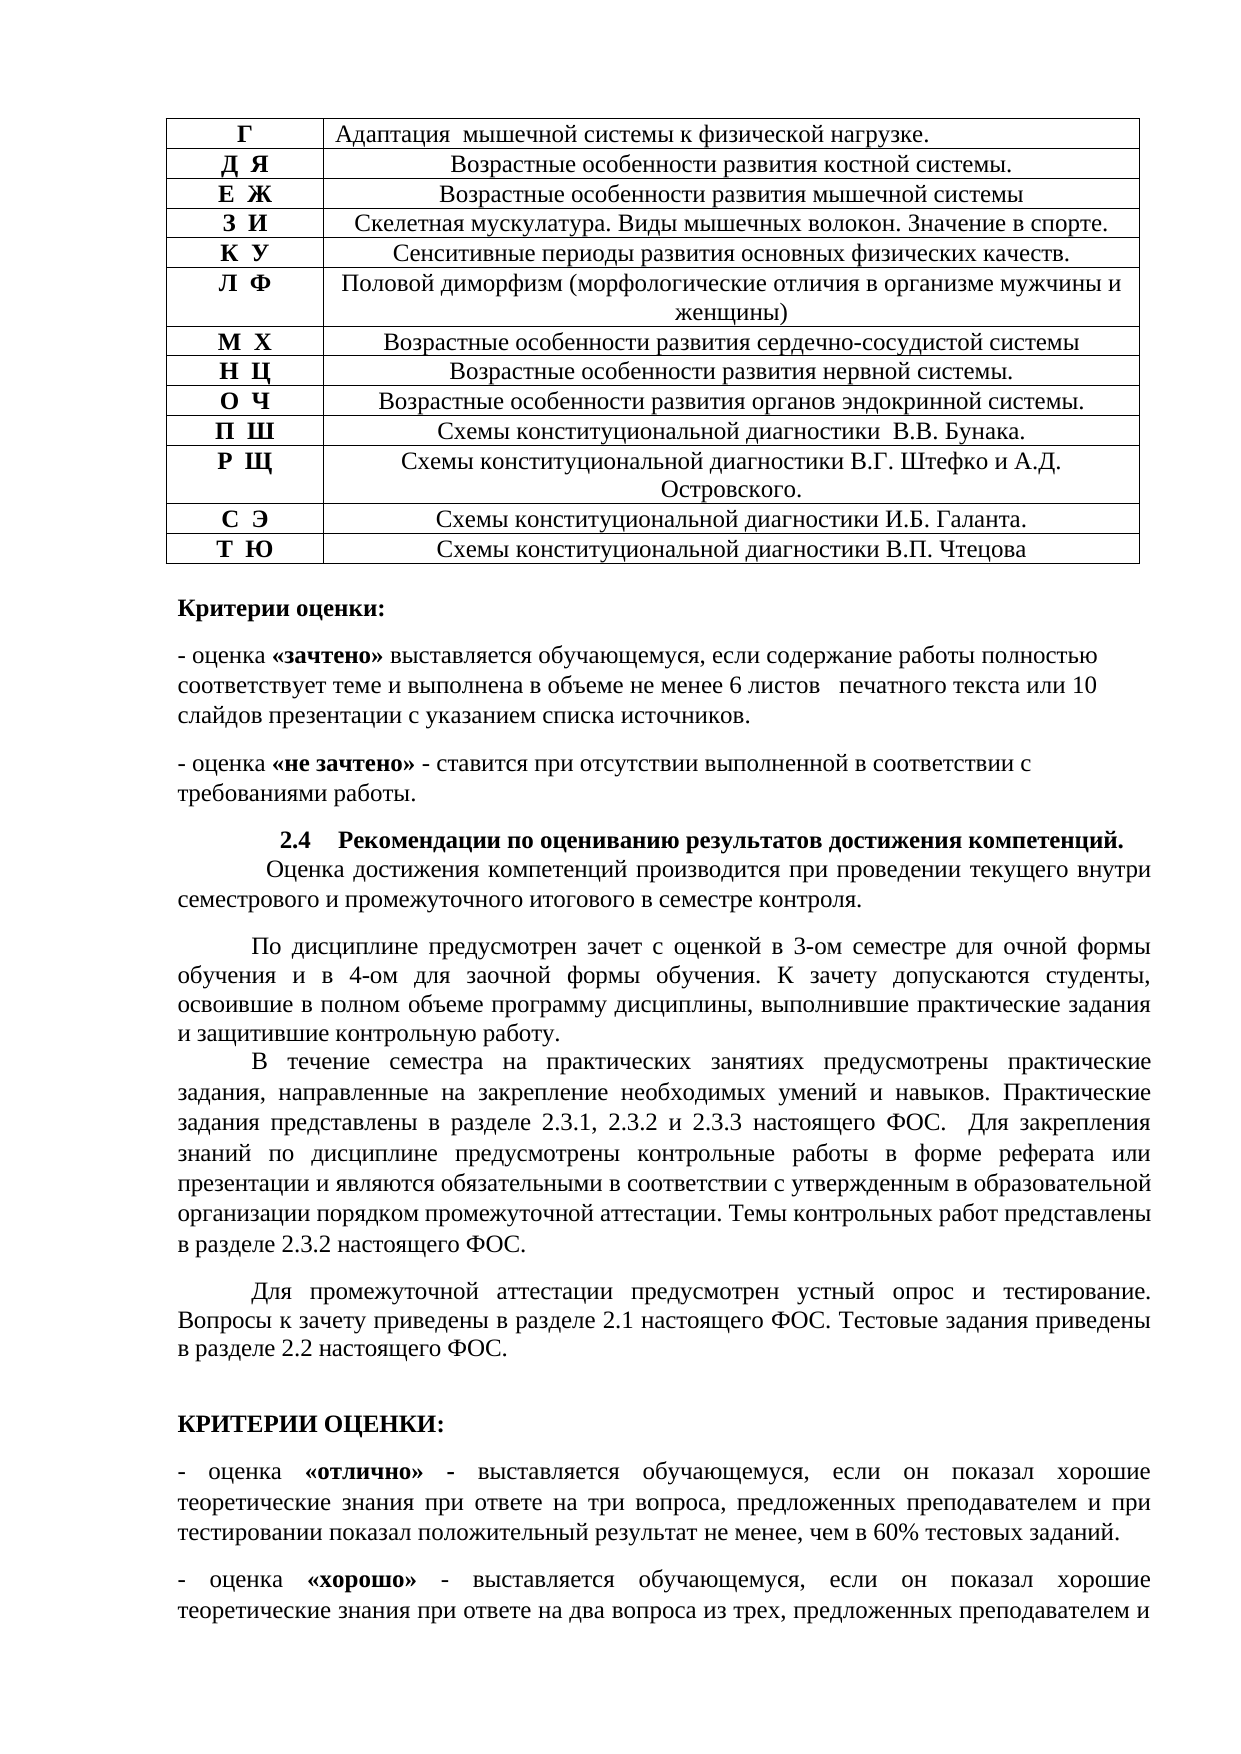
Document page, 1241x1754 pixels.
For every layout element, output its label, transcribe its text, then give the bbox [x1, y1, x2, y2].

table_cell Т Ю [167, 534, 323, 563]
table_cell С Э [167, 504, 323, 533]
text - оценка «не зачтено» - ставится при отсутствии выполненной в соответствии с требованиями работы. [177, 748, 1152, 807]
table_cell Сенситивные периоды развития основных физических качеств. [324, 238, 1139, 267]
table_cell Возрастные особенности развития сердечно-сосудистой системы [324, 327, 1139, 355]
text Критерии оценки: [177, 593, 1152, 621]
table_cell Схемы конституциональной диагностики В.П. Чтецова [324, 534, 1139, 563]
table_cell Возрастные особенности развития мышечной системы [324, 179, 1139, 207]
table_cell Возрастные особенности развития костной системы. [324, 149, 1139, 178]
text КРИТЕРИИ ОЦЕНКИ: [177, 1409, 1152, 1438]
table_cell М Х [167, 327, 323, 355]
table_cell Возрастные особенности развития нервной системы. [324, 356, 1139, 385]
table_cell Скелетная мускулатура. Виды мышечных волокон. Значение в спорте. [324, 209, 1139, 237]
text В течение семестра на практических занятиях предусмотрены практические задания, направленные на закрепление необходимых умений и навыков. Практические задания представлены в разделе 2.3.1, 2.3.2 и 2.3.3 настоящего ФОС. Для закрепления знаний по дисциплине предусмотрены контрольные работы в форме реферата или презентации и являются обязательными в соответствии с утвержденным в образовательной организации порядком промежуточной аттестации. Темы контрольных работ представлены в разделе 2.3.2 настоящего ФОС. [177, 1046, 1152, 1258]
text - оценка «отлично» - выставляется обучающемуся, если он показал хорошие теоретические знания при ответе на три вопроса, предложенных преподавателем и при тестировании показал положительный результат не менее, чем в 60% тестовых заданий. [177, 1456, 1152, 1546]
list Для промежуточной аттестации предусмотрен устный опрос и тестирование. Вопросы к зачету приведены в разделе 2.1 настоящего ФОС. Тестовые задания приведены в разделе 2.2 настоящего ФОС. [177, 1276, 1152, 1362]
table_cell Р Щ [167, 446, 323, 503]
table_cell Г [167, 119, 323, 148]
table_cell З И [167, 209, 323, 237]
table_cell Возрастные особенности развития органов эндокринной системы. [324, 386, 1139, 415]
text Оценка достижения компетенций производится при проведении текущего внутри семестрового и промежуточного итогового в семестре контроля. [177, 854, 1152, 913]
list По дисциплине предусмотрен зачет с оценкой в 3-ом семестре для очной формы обучения и в 4-ом для заочной формы обучения. К зачету допускаются студенты, освоившие в полном объеме программу дисциплины, выполнившие практические задания и защитившие контрольную работу. [177, 931, 1152, 1046]
table_cell Схемы конституциональной диагностики В.В. Бунака. [324, 416, 1139, 445]
table_cell Н Ц [167, 356, 323, 385]
table_cell Д Я [167, 149, 323, 178]
table_cell Схемы конституциональной диагностики И.Б. Галанта. [324, 504, 1139, 533]
table_cell Адаптация мышечной системы к физической нагрузке. [324, 119, 1139, 148]
table_cell К У [167, 238, 323, 267]
table_cell П Ш [167, 416, 323, 445]
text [177, 1564, 1152, 1623]
table_cell О Ч [167, 386, 323, 415]
table_cell Л Ф [167, 268, 323, 326]
list Рекомендации по оцениванию результатов достижения компетенций. [252, 825, 1152, 854]
text - оценка «зачтено» выставляется обучающемуся, если содержание работы полностью соответствует теме и выполнена в объеме не менее 6 листов печатного текста или 10 слайдов презентации с указанием списка источников. [177, 640, 1152, 729]
table_cell Е Ж [167, 179, 323, 207]
table_cell Схемы конституциональной диагностики В.Г. Штефко и А.Д. Островского. [324, 446, 1139, 503]
table_cell Половой диморфизм (морфологические отличия в организме мужчины и женщины) [324, 268, 1139, 326]
